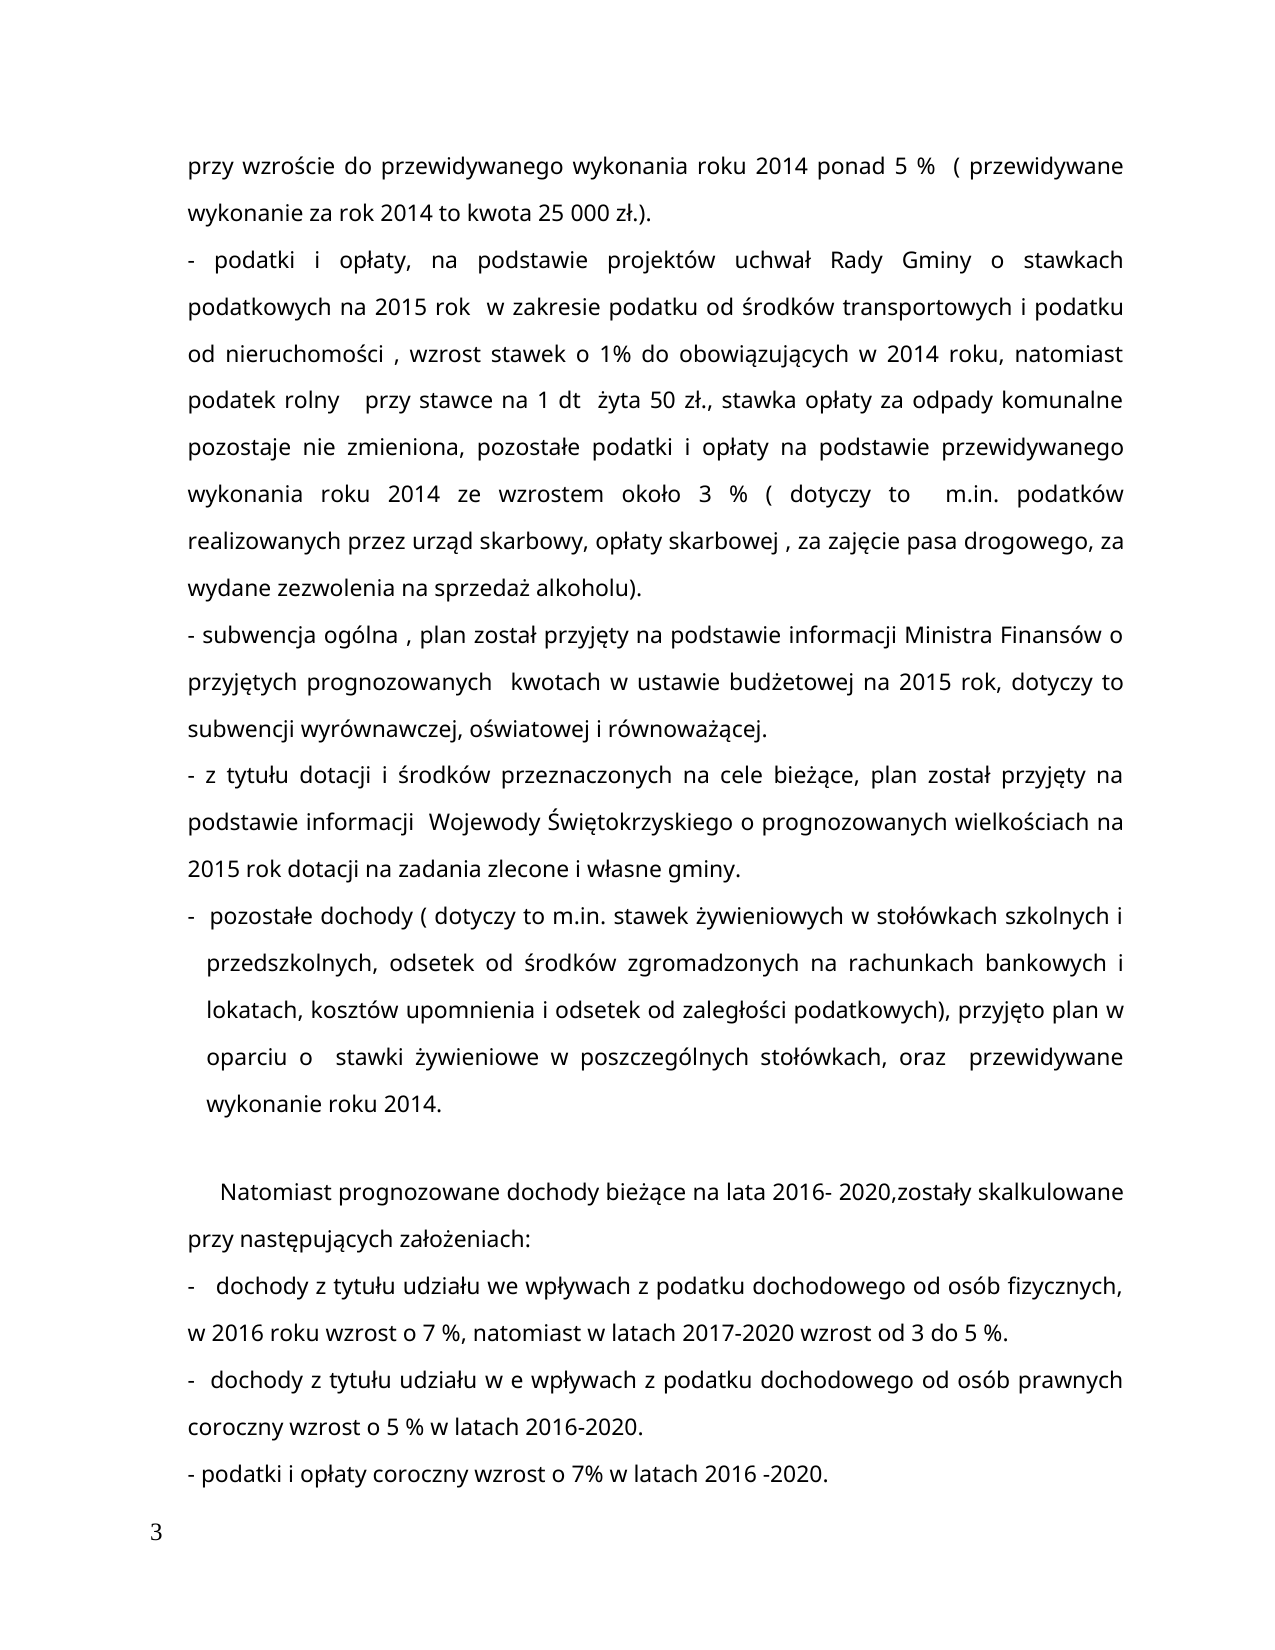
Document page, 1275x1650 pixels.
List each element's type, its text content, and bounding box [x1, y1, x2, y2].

text - dochody z tytułu udziału we wpływach z podatku dochodowego od osób fizycznych, w 2016 roku wzrost o 7 %, natomiast w latach 2017-2020 wzrost od 3 do 5 %. [187, 1270, 1125, 1348]
text przy wzroście do przewidywanego wykonania roku 2014 ponad 5 % ( przewidywane wykonanie za rok 2014 to kwota 25 000 zł.). [187, 150, 1125, 228]
text - podatki i opłaty coroczny wzrost o 7% w latach 2016 -2020. [187, 1458, 1125, 1489]
text - podatki i opłaty, na podstawie projektów uchwał Rady Gminy o stawkach podatkowych na 2015 rok w zakresie podatku od środków transportowych i podatku od nieruchomości , wzrost stawek o 1% do obowiązujących w 2014 roku, natomiast podatek rolny przy stawce na 1 dt żyta 50 zł., stawka opłaty za odpady komunalne pozostaje nie zmieniona, pozostałe podatki i opłaty na podstawie przewidywanego wykonania roku 2014 ze wzrostem około 3 % ( dotyczy to m.in. podatków realizowanych przez urząd skarbowy, opłaty skarbowej , za zajęcie pasa drogowego, za wydane zezwolenia na sprzedaż alkoholu). [187, 244, 1125, 603]
text - z tytułu dotacji i środków przeznaczonych na cele bieżące, plan został przyjęty na podstawie informacji Wojewody Świętokrzyskiego o prognozowanych wielkościach na 2015 rok dotacji na zadania zlecone i własne gminy. [187, 759, 1125, 884]
text Natomiast prognozowane dochody bieżące na lata 2016- 2020,zostały skalkulowane przy następujących założeniach: [187, 1176, 1125, 1254]
text - subwencja ogólna , plan został przyjęty na podstawie informacji Ministra Finansów o przyjętych prognozowanych kwotach w ustawie budżetowej na 2015 rok, dotyczy to subwencji wyrównawczej, oświatowej i równoważącej. [187, 619, 1125, 744]
text - pozostałe dochody ( dotyczy to m.in. stawek żywieniowych w stołówkach szkolnych i przedszkolnych, odsetek od środków zgromadzonych na rachunkach bankowych i lokatach, kosztów upomnienia i odsetek od zaległości podatkowych), przyjęto plan w oparciu o stawki żywieniowe w poszczególnych stołówkach, oraz przewidywane wykonanie roku 2014. [187, 900, 1125, 1119]
text - dochody z tytułu udziału w e wpływach z podatku dochodowego od osób prawnych coroczny wzrost o 5 % w latach 2016-2020. [187, 1364, 1125, 1442]
